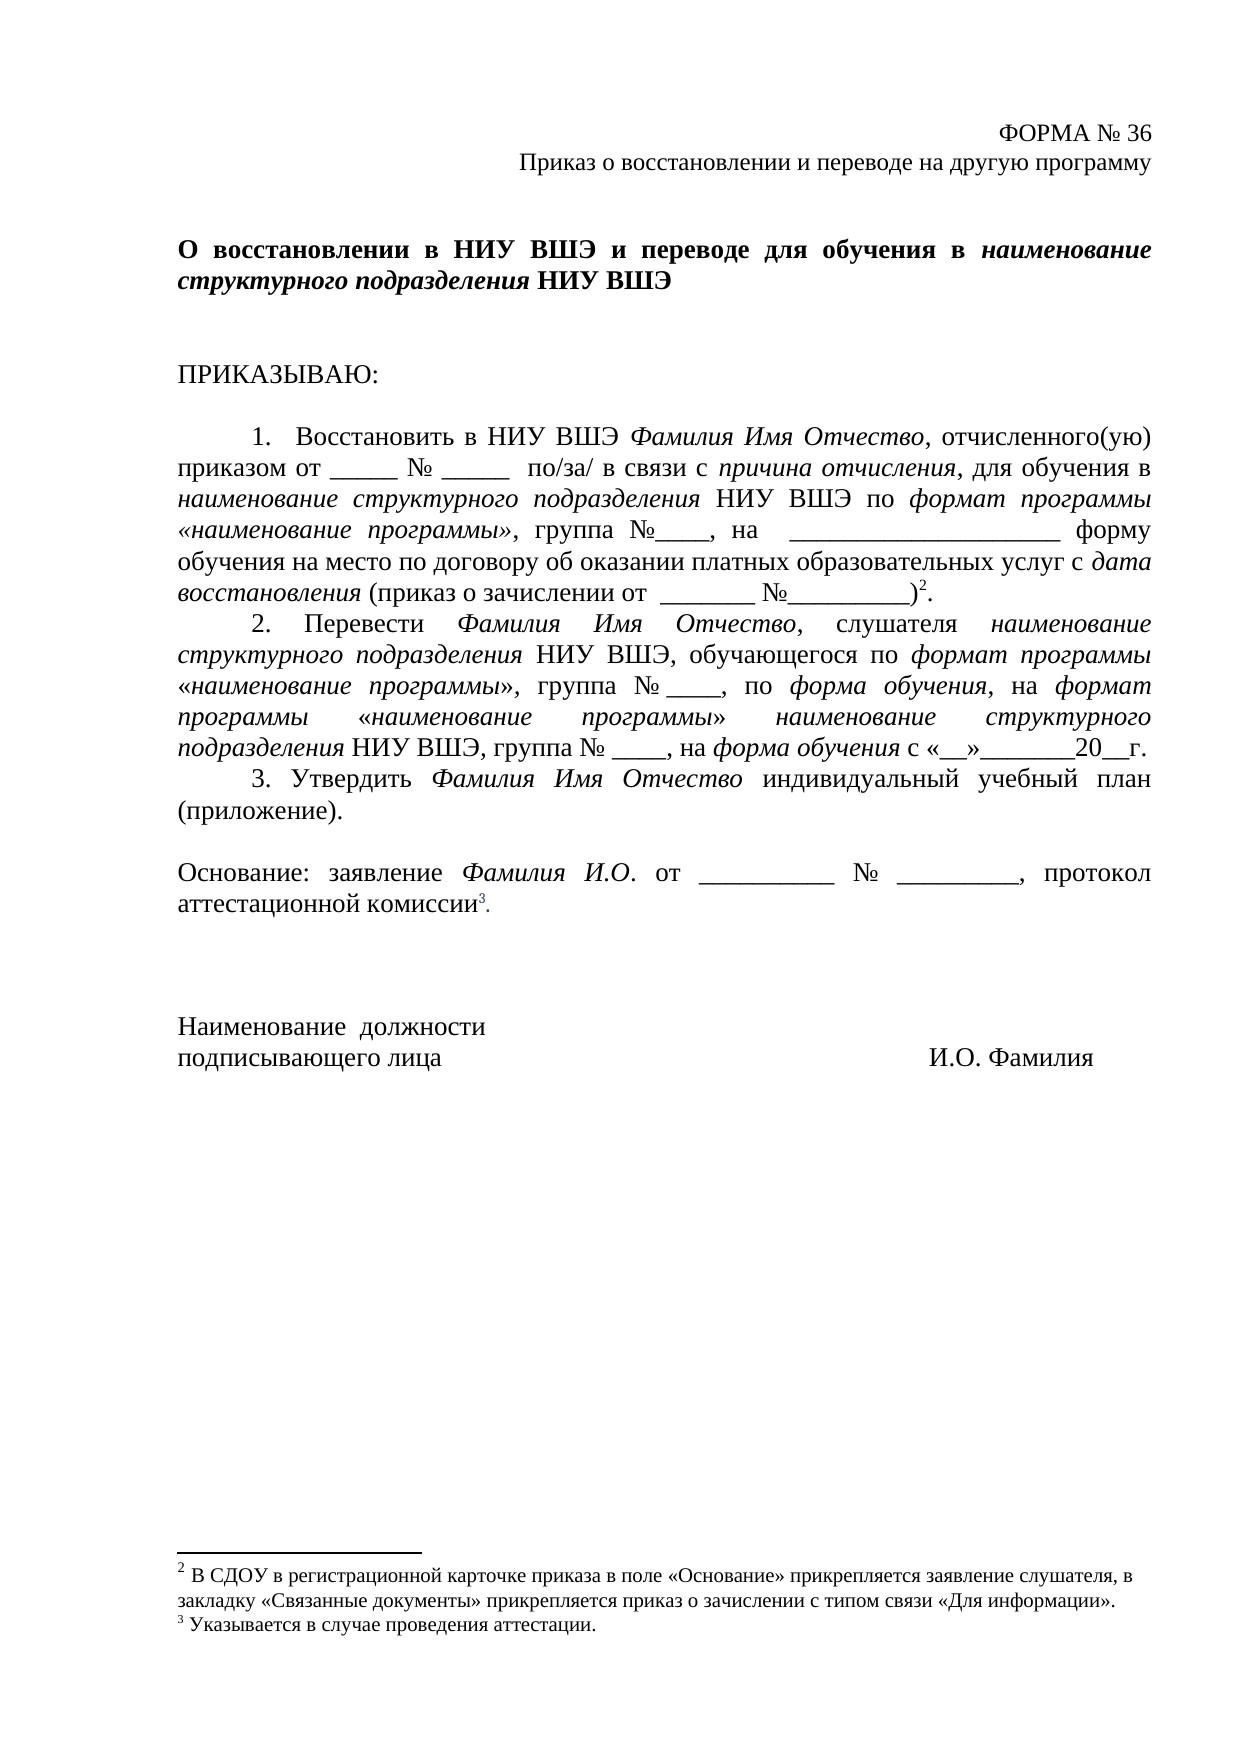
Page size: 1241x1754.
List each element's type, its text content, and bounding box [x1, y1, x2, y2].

text 1. Восстановить в НИУ ВШЭ Фамилия Имя Отчество, отчисленного(ую) приказом от _____ № _____ по/за/ в связи с причина отчисления, для обучения в наименование структурного подразделения НИУ ВШЭ по формат программы «наименование программы», группа №____, на ____________________ форму обучения на место по договору об оказании платных образовательных услуг с дата восстановления (приказ о зачислении от _______ №_________). [177, 420, 1152, 607]
text подписывающего лица И.О. Фамилия [177, 1041, 1152, 1072]
text 3. Утвердить Фамилия Имя Отчество индивидуальный учебный план (приложение). [177, 763, 1152, 825]
subtitle Приказ о восстановлении и переводе на другую программу [177, 147, 1152, 176]
subtitle Основание: заявление Фамилия И.О. от __________ № _________, протокол аттестационной комиссии. [177, 856, 1152, 919]
text Наименование должности [177, 1010, 1152, 1041]
text О восстановлении в НИУ ВШЭ и переводе для обучения в наименование структурного подразделения НИУ ВШЭ [177, 233, 1152, 295]
subtitle ФОРМА № 36 [177, 118, 1152, 147]
text ПРИКАЗЫВАЮ: [177, 358, 1152, 389]
text 2. Перевести Фамилия Имя Отчество, слушателя наименование структурного подразделения НИУ ВШЭ, обучающегося по формат программы «наименование программы», группа № ____, по форма обучения, на формат программы «наименование программы» наименование структурного подразделения НИУ ВШЭ, группа № ____, на форма обучения с «__»_______20__г. [177, 607, 1152, 763]
